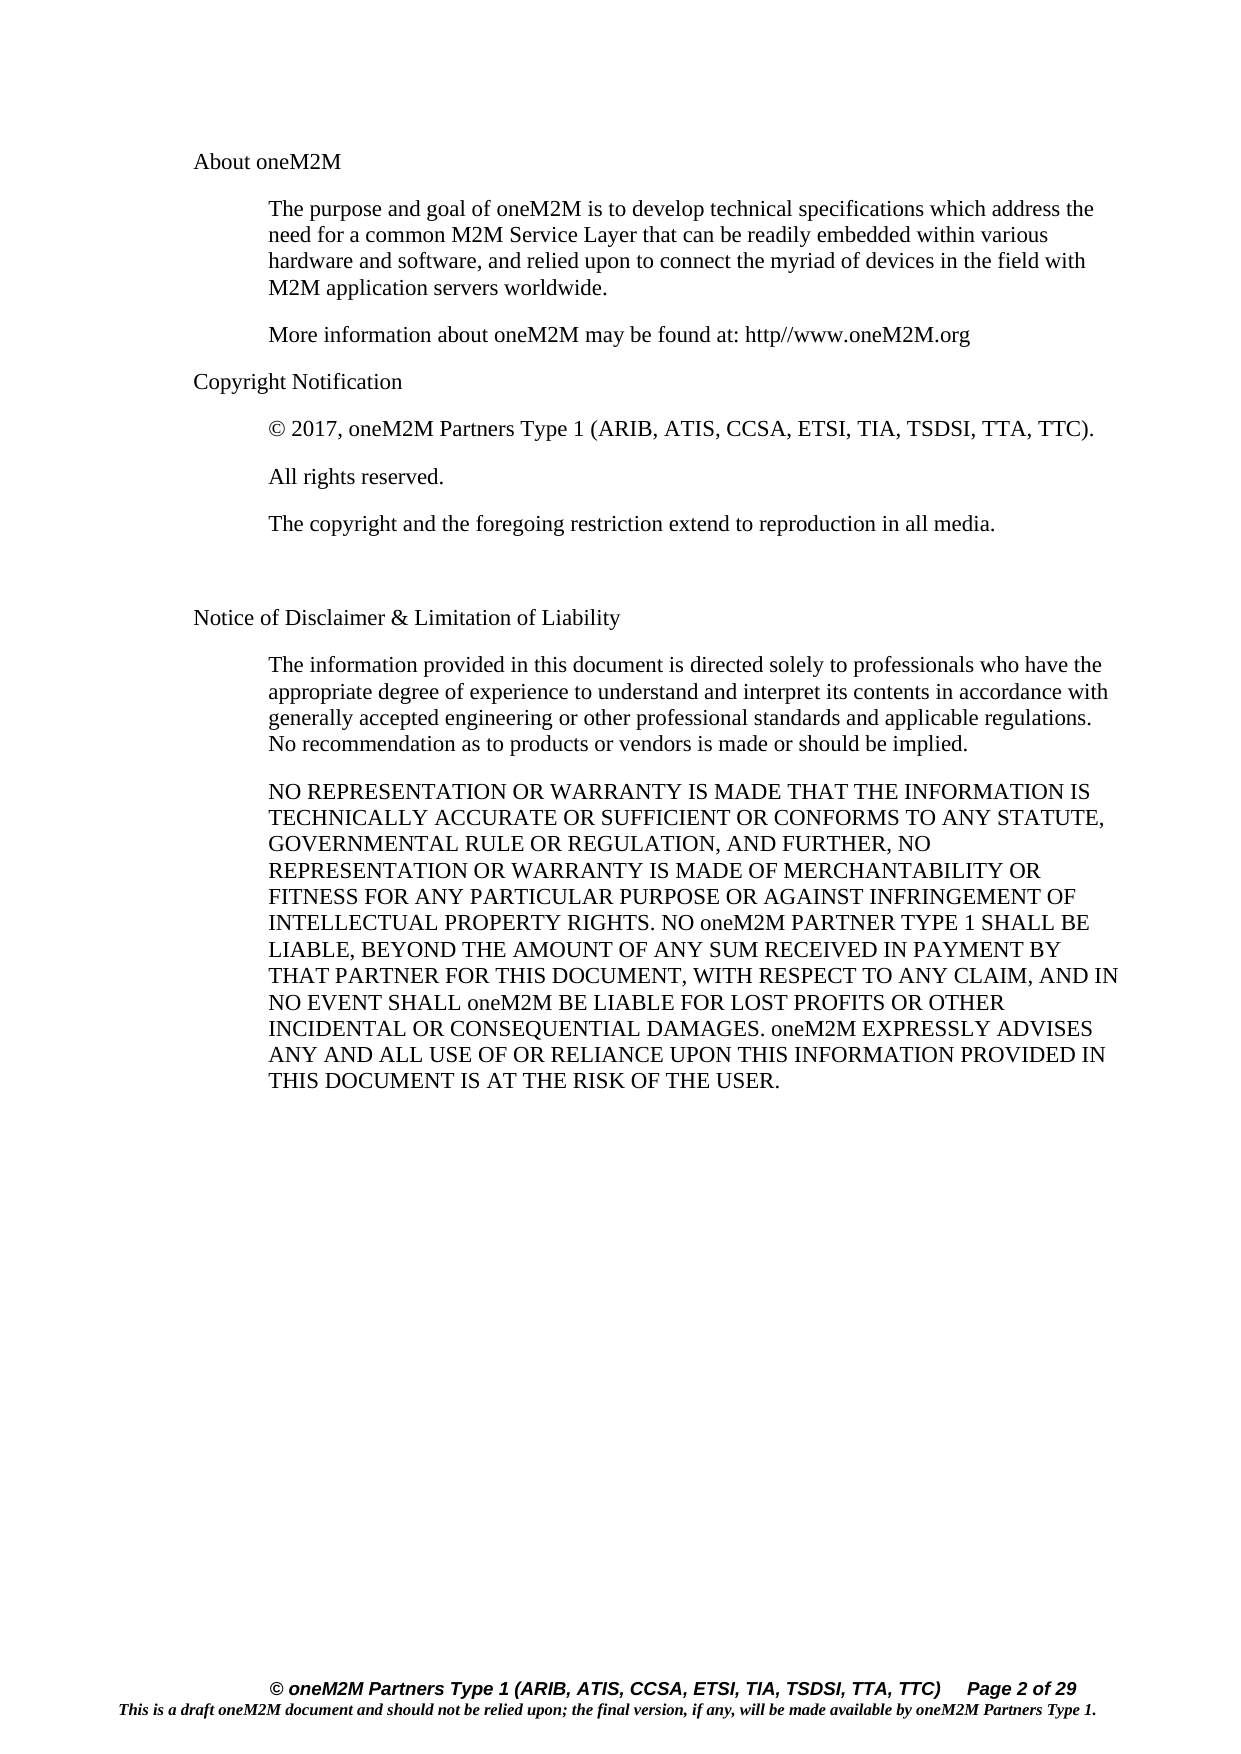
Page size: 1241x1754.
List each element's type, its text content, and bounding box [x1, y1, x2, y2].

text About oneM2M [193, 148, 1122, 174]
text All rights reserved. [268, 463, 1122, 489]
text NO REPRESENTATION OR WARRANTY IS MADE THAT THE INFORMATION IS TECHNICALLY ACCURATE OR SUFFICIENT OR CONFORMS TO ANY STATUTE, GOVERNMENTAL RULE OR REGULATION, AND FURTHER, NO REPRESENTATION OR WARRANTY IS MADE OF MERCHANTABILITY OR FITNESS FOR ANY PARTICULAR PURPOSE OR AGAINST INFRINGEMENT OF INTELLECTUAL PROPERTY RIGHTS. NO oneM2M PARTNER TYPE 1 SHALL BE LIABLE, BEYOND THE AMOUNT OF ANY SUM RECEIVED IN PAYMENT BY THAT PARTNER FOR THIS DOCUMENT, WITH RESPECT TO ANY CLAIM, AND IN NO EVENT SHALL oneM2M BE LIABLE FOR LOST PROFITS OR OTHER INCIDENTAL OR CONSEQUENTIAL DAMAGES. oneM2M EXPRESSLY ADVISES ANY AND ALL USE OF OR RELIANCE UPON THIS INFORMATION PROVIDED IN THIS DOCUMENT IS AT THE RISK OF THE USER. [268, 778, 1122, 1094]
text The information provided in this document is directed solely to professionals who have the appropriate degree of experience to understand and interpret its contents in accordance with generally accepted engineering or other professional standards and applicable regulations. No recommendation as to products or vendors is made or should be implied. [268, 651, 1122, 757]
text The copyright and the foregoing restriction extend to reproduction in all media. [268, 510, 1122, 536]
text © 2017, oneM2M Partners Type 1 (ARIB, ATIS, CCSA, ETSI, TIA, TSDSI, TTA, TTC). [268, 416, 1122, 442]
text Notice of Disclaimer & Limitation of Liability [193, 604, 1122, 631]
text More information about oneM2M may be found at: http//www.oneM2M.org [268, 321, 1122, 347]
text Copyright Notification [193, 368, 1122, 395]
text The purpose and goal of oneM2M is to develop technical specifications which address the need for a common M2M Service Layer that can be readily embedded within various hardware and software, and relied upon to connect the myriad of devices in the field with M2M application servers worldwide. [268, 195, 1122, 300]
